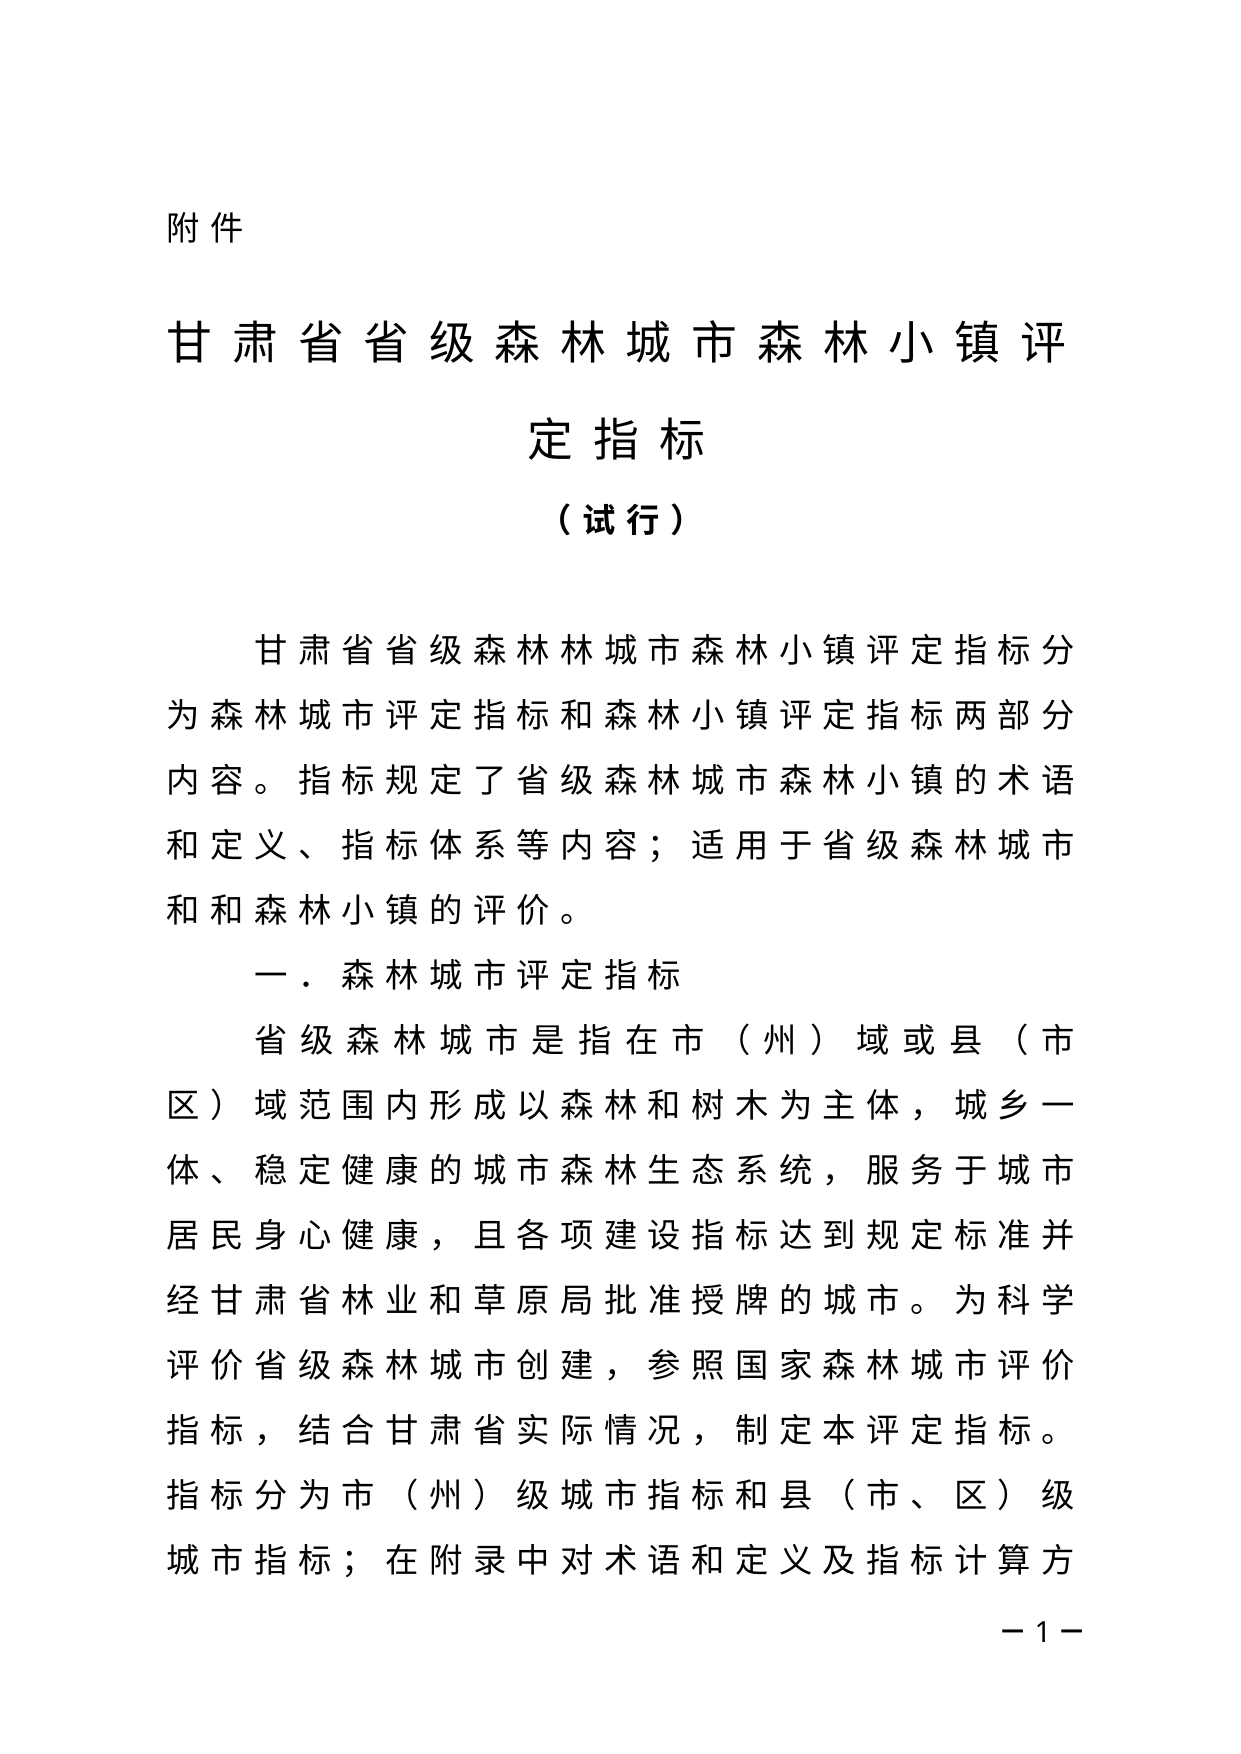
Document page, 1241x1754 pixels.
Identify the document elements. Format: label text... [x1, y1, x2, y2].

text 附件 [165, 193, 1087, 258]
text 省级森林城市是指在市（州）域或县（市区）域范围内形成以森林和树木为主体，城乡一体、稳定健康的城市森林生态系统，服务于城市居民身心健康，且各项建设指标达到规定标准并经甘肃省林业和草原局批准授牌的城市。为科学评价省级森林城市创建，参照国家森林城市评价指标，结合甘肃省实际情况，制定本评定指标。指标分为市（州）级城市指标和县（市、区）级城市指标；在附录中对术语和定义及指标计算方法进行了规范。 [165, 843, 1087, 1363]
text 1.森林网络 [165, 1428, 1087, 1493]
text 甘肃省省级森林城市森林小镇评定指标 [165, 290, 1087, 388]
text 一．森林城市评定指标 [165, 778, 1087, 843]
text （一）市州级城市 [165, 1363, 1087, 1428]
text 甘肃省省级森林林城市森林小镇评定指标分为森林城市评定指标和森林小镇评定指标两部分内容。指标规定了省级森林城市森林小镇的术语和定义、指标体系等内容；适用于省级森林城市和和森林小镇的评价。 [165, 518, 1087, 778]
text （试行） [165, 388, 1087, 453]
text （1）林木覆盖率 [165, 1493, 1087, 1558]
